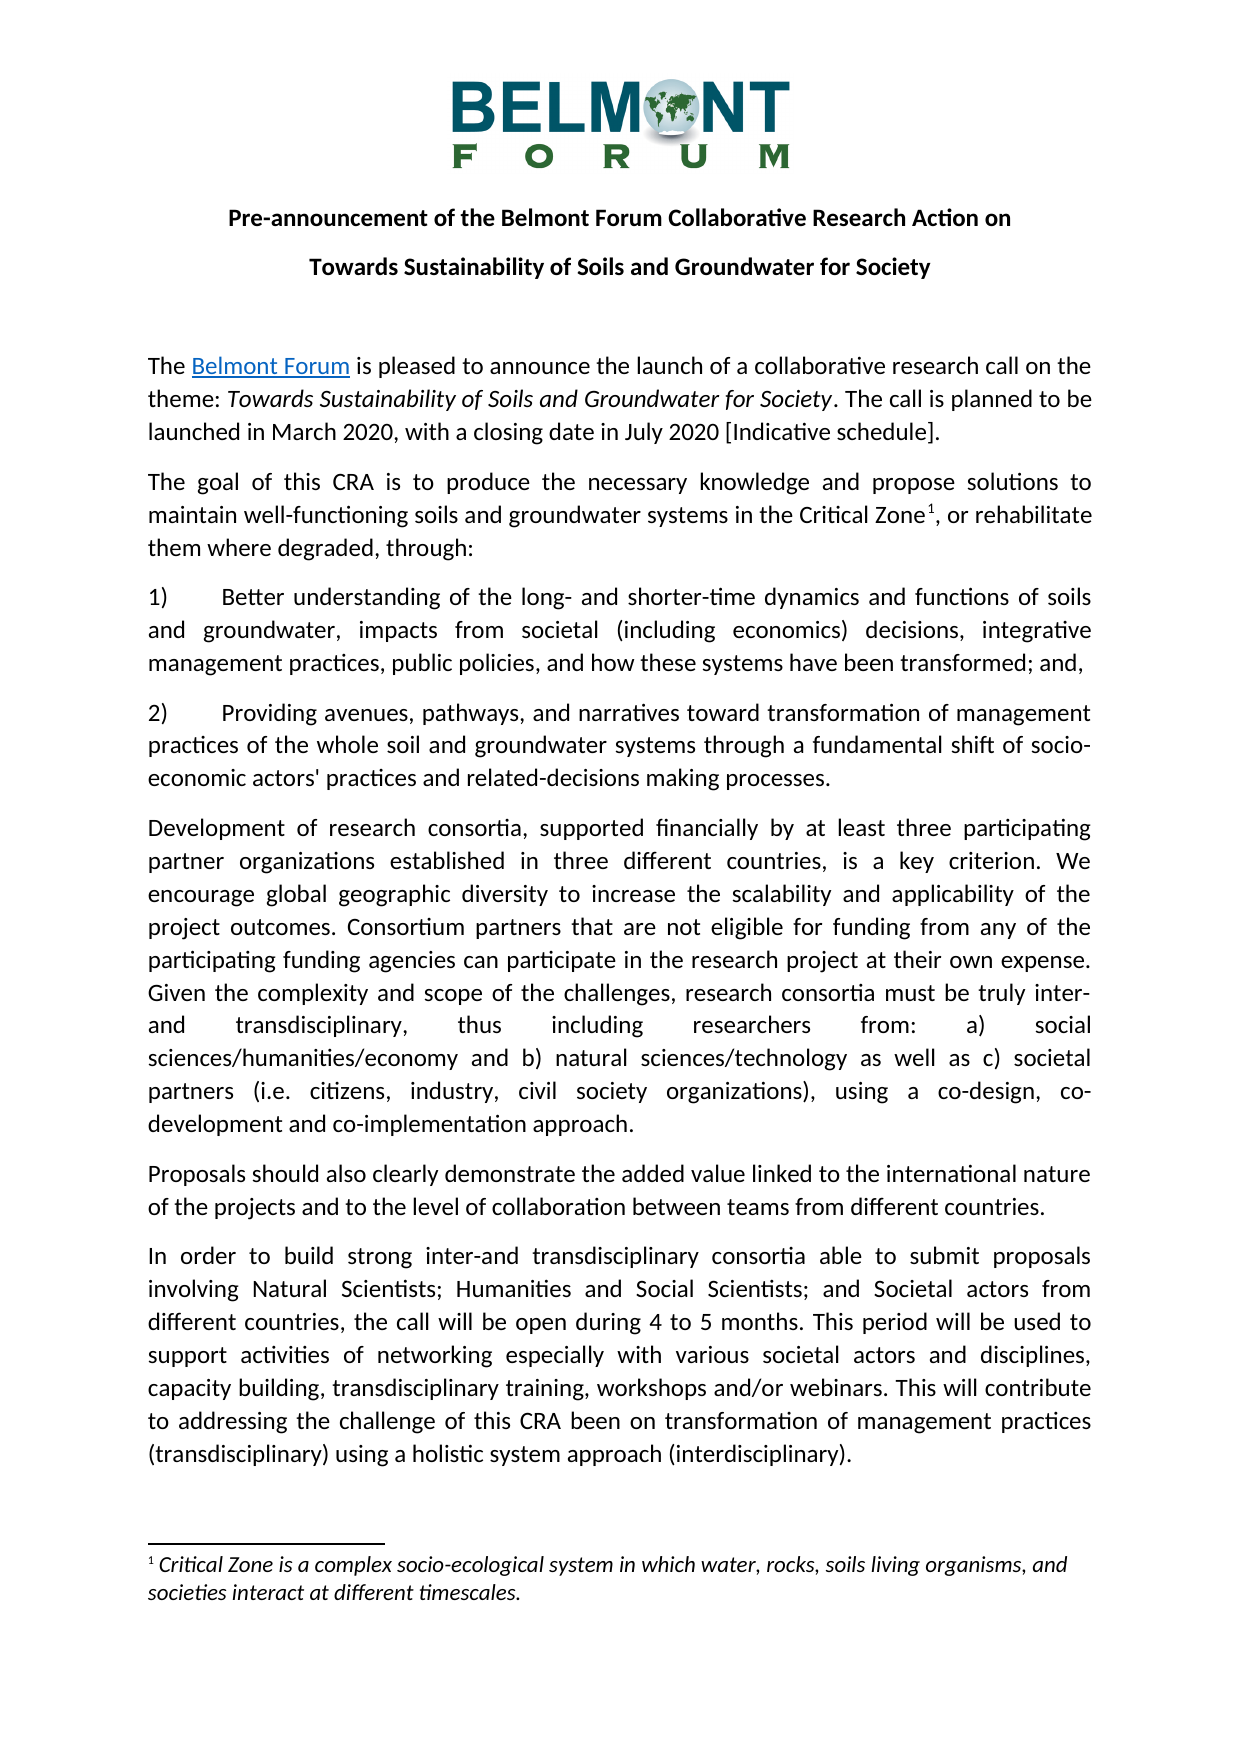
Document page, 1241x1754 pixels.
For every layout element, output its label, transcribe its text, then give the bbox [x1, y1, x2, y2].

text Towards Sustainability of Soils and Groundwater for Society [148, 251, 1093, 282]
text Pre-announcement of the Belmont Forum Collaborative Research Action on [148, 202, 1093, 232]
picture [446, 73, 794, 174]
text In order to build strong inter-and transdisciplinary consortia able to submit proposals involving Natural Scientists; Humanities and Social Scientists; and Societal actors from different countries, the call will be open during 4 to 5 months. This period will be used to support activities of networking especially with various societal actors and disciplines, capacity building, transdisciplinary training, workshops and/or webinars. This will contribute to addressing the challenge of this CRA been on transformation of management practices (transdisciplinary) using a holistic system approach (interdisciplinary). [148, 1241, 1093, 1468]
text The Belmont Forum is pleased to announce the launch of a collaborative research call on the theme: Towards Sustainability of Soils and Groundwater for Society. The call is planned to be launched in March 2020, with a closing date in July 2020 [Indicative schedule]. [148, 351, 1093, 447]
text 2) Providing avenues, pathways, and narratives toward transformation of management practices of the whole soil and groundwater systems through a fundamental shift of socio-economic actors' practices and related-decisions making processes. [148, 697, 1093, 793]
text 1) Better understanding of the long- and shorter-time dynamics and functions of soils and groundwater, impacts from societal (including economics) decisions, integrative management practices, public policies, and how these systems have been transformed; and, [148, 581, 1093, 678]
text Proposals should also clearly demonstrate the added value linked to the international nature of the projects and to the level of collaboration between teams from different countries. [148, 1158, 1093, 1221]
text The goal of this CRA is to produce the necessary knowledge and propose solutions to maintain well-functioning soils and groundwater systems in the Critical Zone, or rehabilitate them where degraded, through: [148, 466, 1093, 562]
text Development of research consortia, supported financially by at least three participating partner organizations established in three different countries, is a key criterion. We encourage global geographic diversity to increase the scalability and applicability of the project outcomes. Consortium partners that are not eligible for funding from any of the participating funding agencies can participate in the research project at their own expense. Given the complexity and scope of the challenges, research consortia must be truly inter- and transdisciplinary, thus including researchers from: a) social sciences/humanities/economy and b) natural sciences/technology as well as c) societal partners (i.e. citizens, industry, civil society organizations), using a co-design, co-development and co-implementation approach. [148, 812, 1093, 1139]
